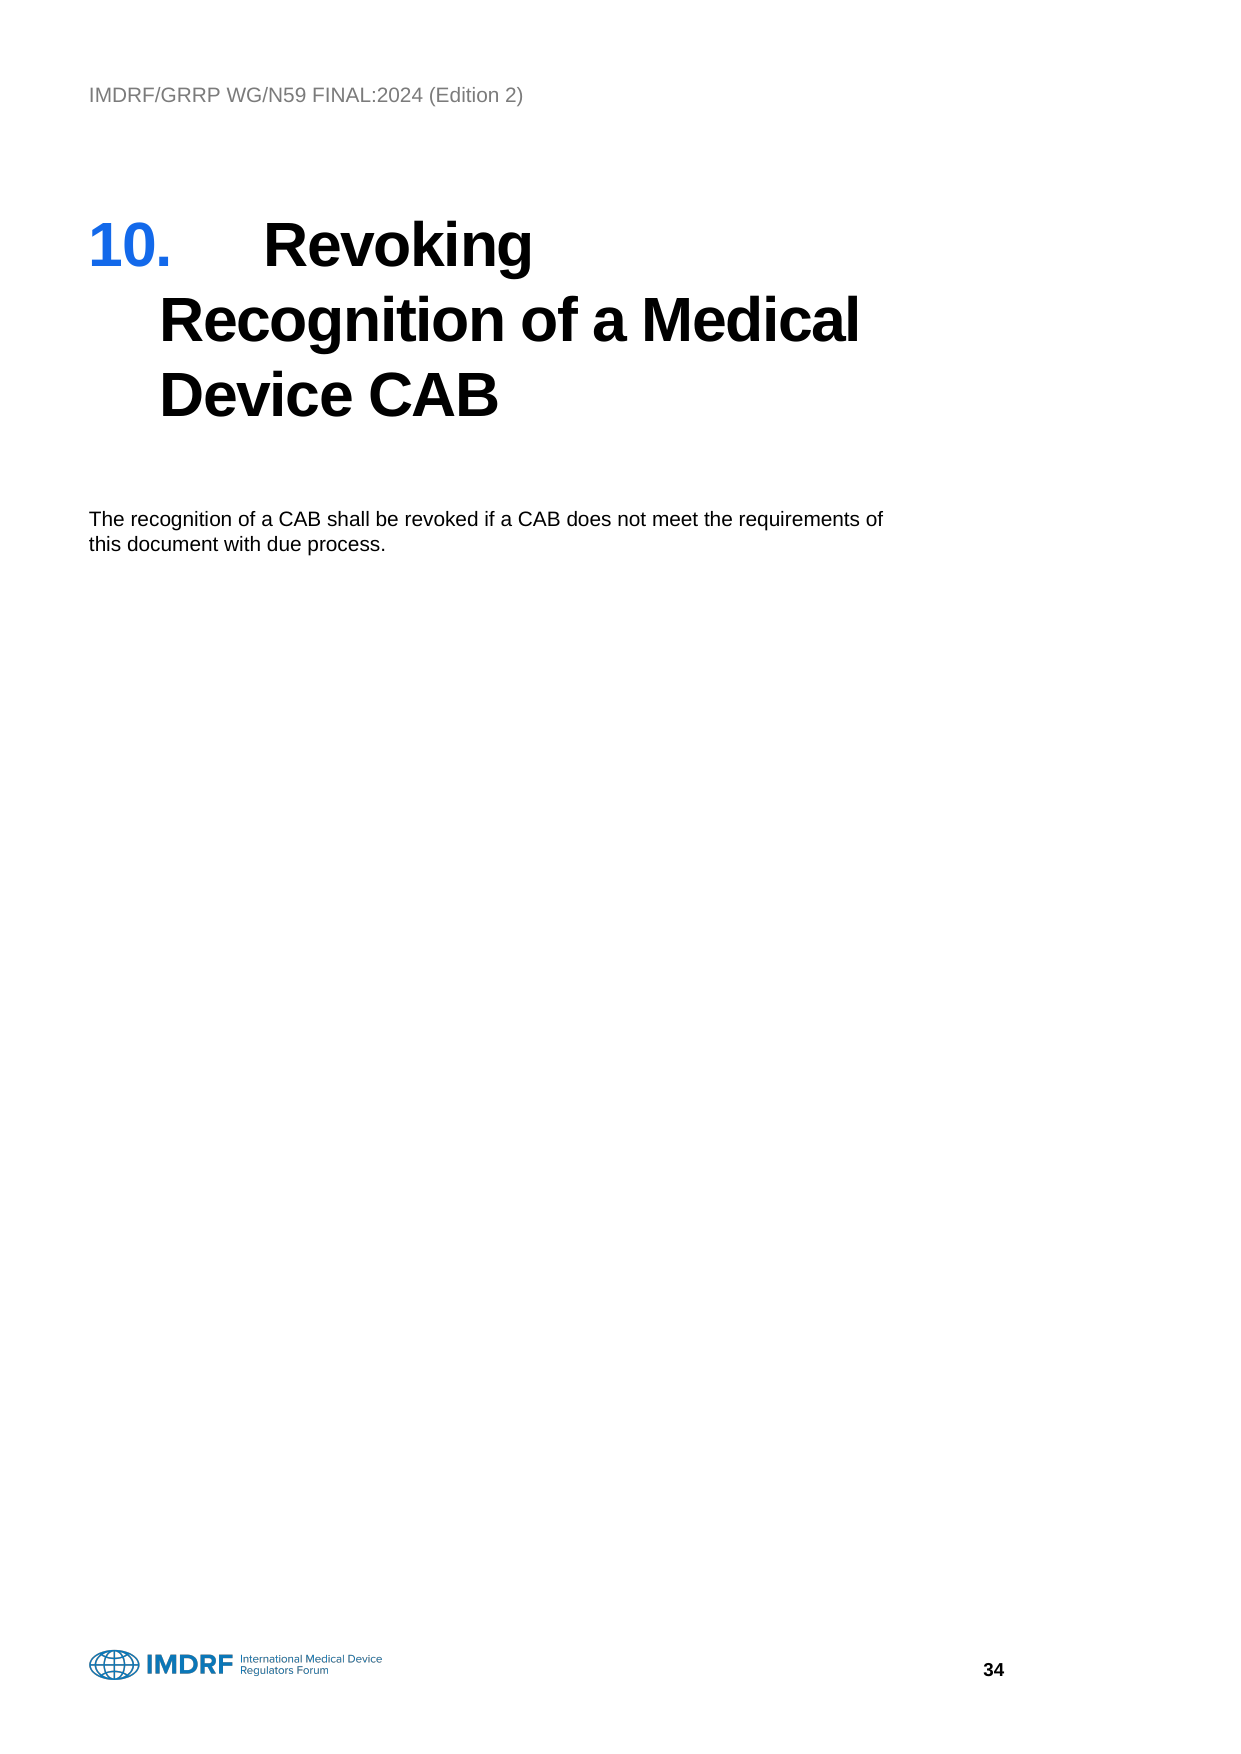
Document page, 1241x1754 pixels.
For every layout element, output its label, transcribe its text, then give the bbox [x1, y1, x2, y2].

subtitle Revoking Recognition of a Medical Device CAB [89, 207, 886, 432]
picture [85, 1647, 386, 1683]
text The recognition of a CAB shall be revoked if a CAB does not meet the requirements of this document with due process. [89, 507, 886, 557]
